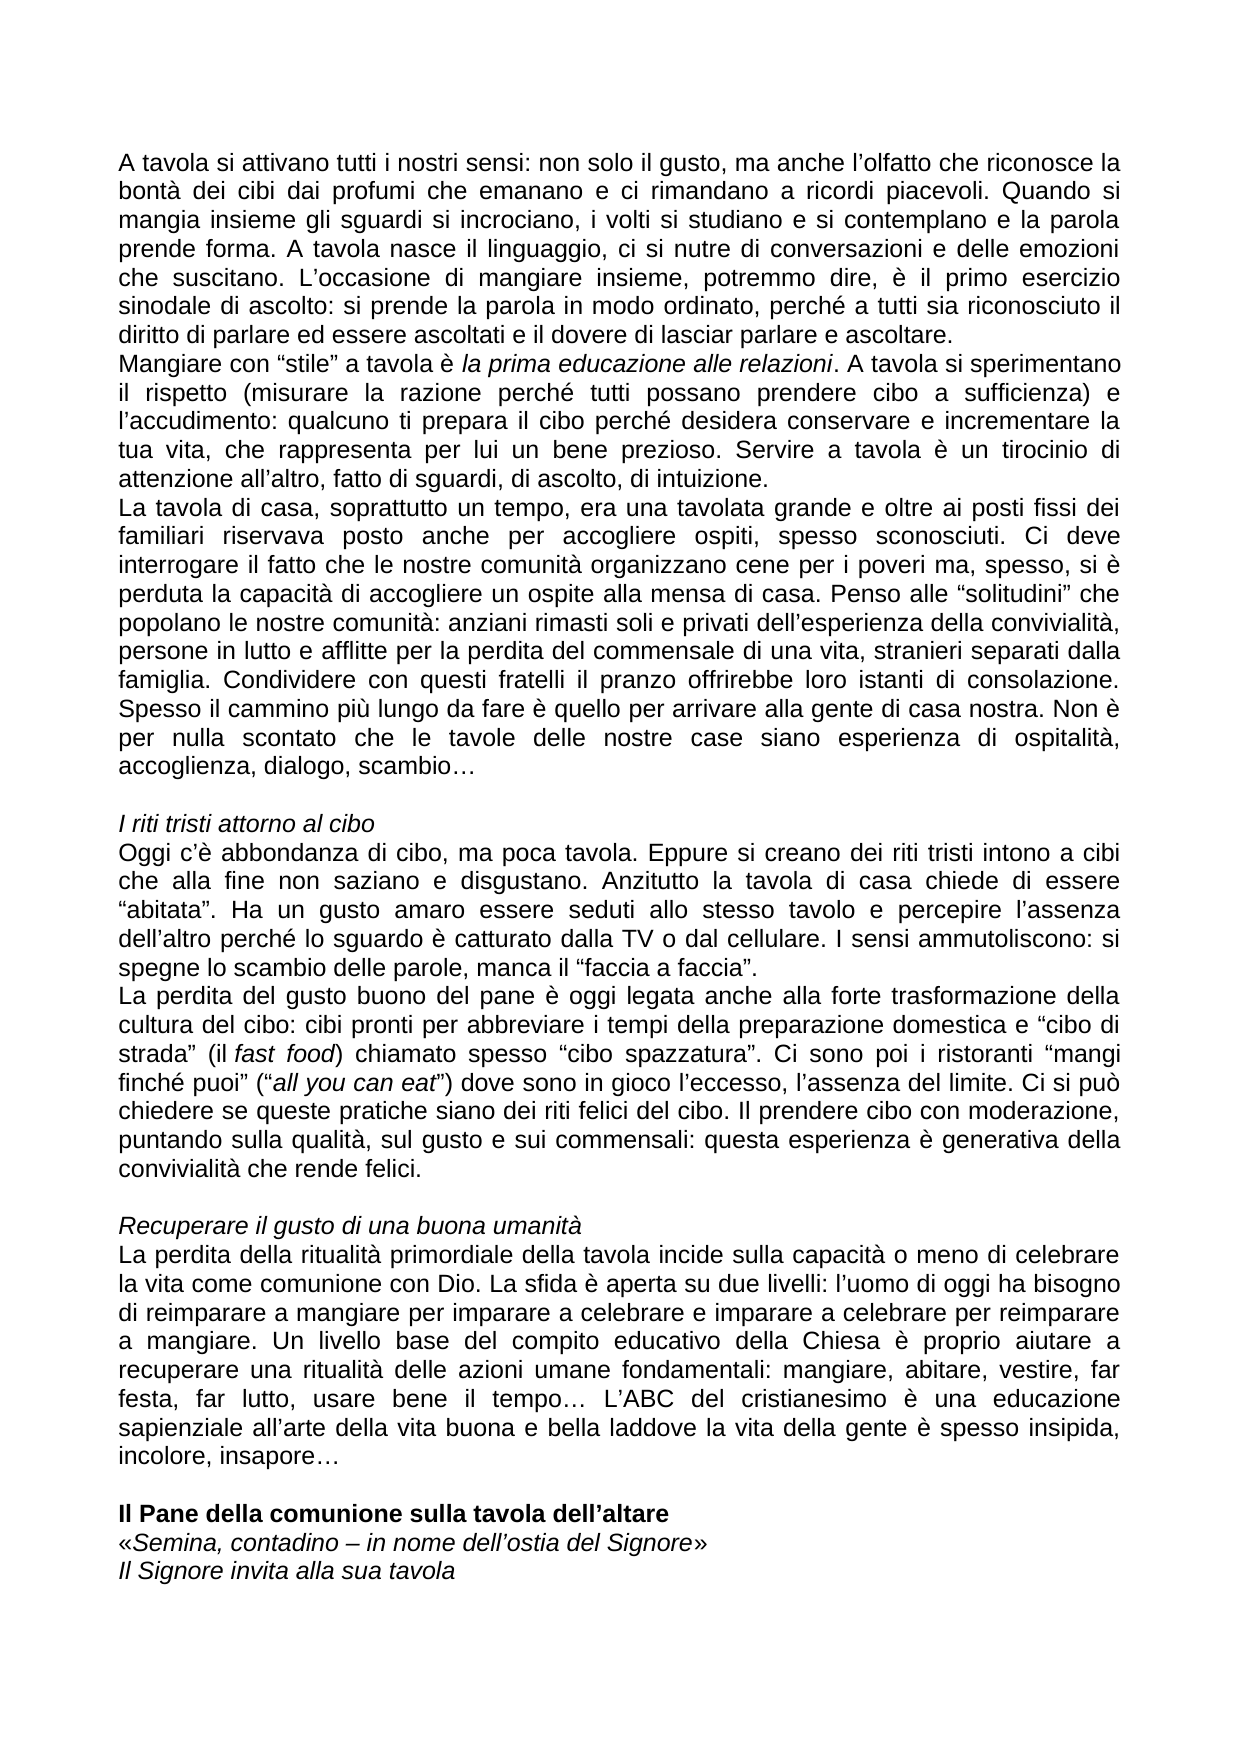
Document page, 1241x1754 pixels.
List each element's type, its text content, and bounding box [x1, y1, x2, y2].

text Mangiare con “stile” a tavola è la prima educazione alle relazioni. A tavola si sperimentano il rispetto (misurare la razione perché tutti possano prendere cibo a sufficienza) e l’accudimento: qualcuno ti prepara il cibo perché desidera conservare e incrementare la tua vita, che rappresenta per lui un bene prezioso. Servire a tavola è un tirocinio di attenzione all’altro, fatto di sguardi, di ascolto, di intuizione. [118, 349, 1122, 493]
text Il Signore invita alla sua tavola [118, 1556, 1122, 1585]
text La perdita del gusto buono del pane è oggi legata anche alla forte trasformazione della cultura del cibo: cibi pronti per abbreviare i tempi della preparazione domestica e “cibo di strada” (il fast food) chiamato spesso “cibo spazzatura”. Ci sono poi i ristoranti “mangi finché puoi” (“all you can eat”) dove sono in gioco l’eccesso, l’assenza del limite. Ci si può chiedere se queste pratiche siano dei riti felici del cibo. Il prendere cibo con moderazione, puntando sulla qualità, sul gusto e sui commensali: questa esperienza è generativa della convivialità che rende felici. [118, 981, 1122, 1183]
text «Semina, contadino – in nome dell’ostia del Signore» [118, 1528, 1122, 1556]
text A tavola si attivano tutti i nostri sensi: non solo il gusto, ma anche l’olfatto che riconosce la bontà dei cibi dai profumi che emanano e ci rimandano a ricordi piacevoli. Quando si mangia insieme gli sguardi si incrociano, i volti si studiano e si contemplano e la parola prende forma. A tavola nasce il linguaggio, ci si nutre di conversazioni e delle emozioni che suscitano. L’occasione di mangiare insieme, potremmo dire, è il primo esercizio sinodale di ascolto: si prende la parola in modo ordinato, perché a tutti sia riconosciuto il diritto di parlare ed essere ascoltati e il dovere di lasciar parlare e ascoltare. [118, 148, 1122, 349]
text Recuperare il gusto di una buona umanità [118, 1211, 1122, 1240]
text Oggi c’è abbondanza di cibo, ma poca tavola. Eppure si creano dei riti tristi intono a cibi che alla fine non saziano e disgustano. Anzitutto la tavola di casa chiede di essere “abitata”. Ha un gusto amaro essere seduti allo stesso tavolo e percepire l’assenza dell’altro perché lo sguardo è catturato dalla TV o dal cellulare. I sensi ammutoliscono: si spegne lo scambio delle parole, manca il “faccia a faccia”. [118, 838, 1122, 981]
text I riti tristi attorno al cibo [118, 809, 1122, 838]
text Il Pane della comunione sulla tavola dell’altare [118, 1499, 1122, 1528]
text La tavola di casa, soprattutto un tempo, era una tavolata grande e oltre ai posti fissi dei familiari riservava posto anche per accogliere ospiti, spesso sconosciuti. Ci deve interrogare il fatto che le nostre comunità organizzano cene per i poveri ma, spesso, si è perduta la capacità di accogliere un ospite alla mensa di casa. Penso alle “solitudini” che popolano le nostre comunità: anziani rimasti soli e privati dell’esperienza della convivialità, persone in lutto e afflitte per la perdita del commensale di una vita, stranieri separati dalla famiglia. Condividere con questi fratelli il pranzo offrirebbe loro istanti di consolazione. Spesso il cammino più lungo da fare è quello per arrivare alla gente di casa nostra. Non è per nulla scontato che le tavole delle nostre case siano esperienza di ospitalità, accoglienza, dialogo, scambio… [118, 493, 1122, 780]
text La perdita della ritualità primordiale della tavola incide sulla capacità o meno di celebrare la vita come comunione con Dio. La sfida è aperta su due livelli: l’uomo di oggi ha bisogno di reimparare a mangiare per imparare a celebrare e imparare a celebrare per reimparare a mangiare. Un livello base del compito educativo della Chiesa è proprio aiutare a recuperare una ritualità delle azioni umane fondamentali: mangiare, abitare, vestire, far festa, far lutto, usare bene il tempo… L’ABC del cristianesimo è una educazione sapienziale all’arte della vita buona e bella laddove la vita della gente è spesso insipida, incolore, insapore… [118, 1240, 1122, 1470]
